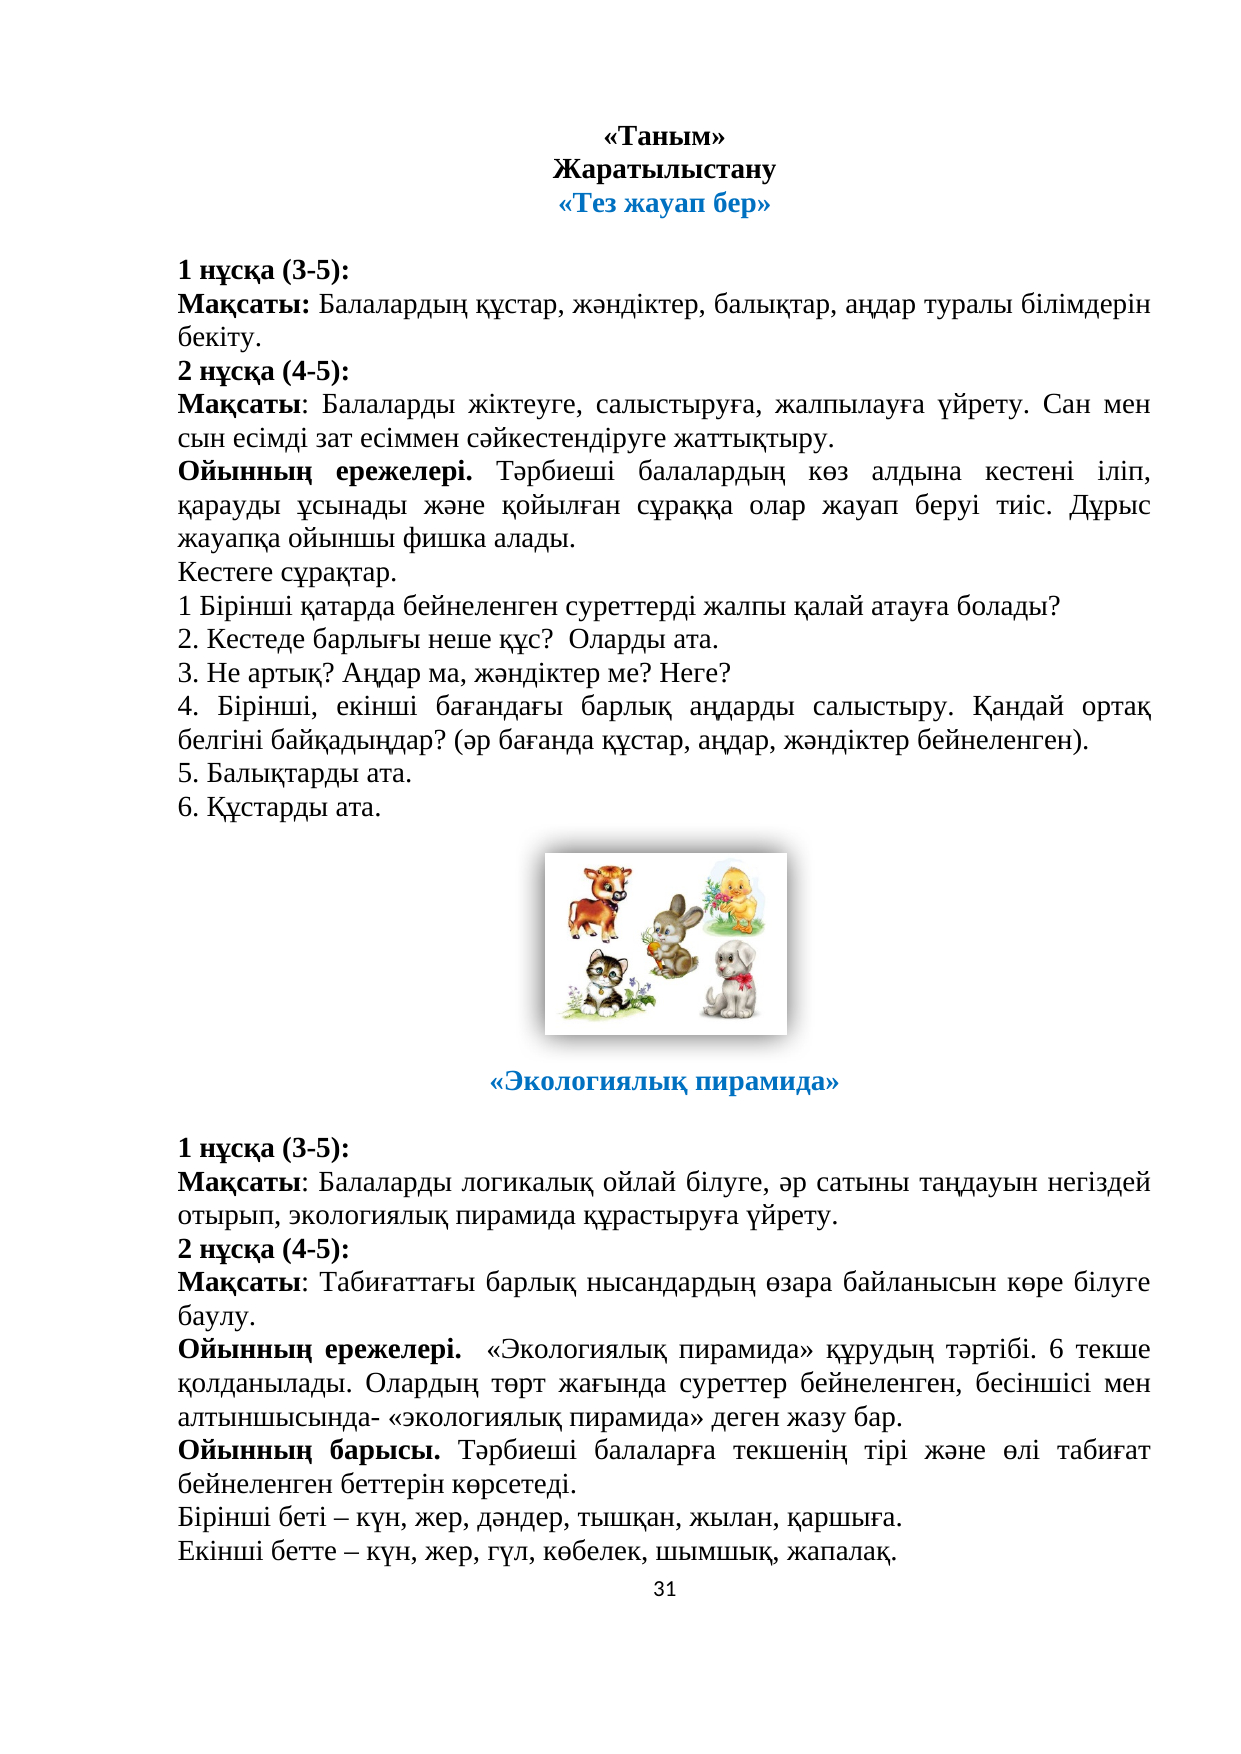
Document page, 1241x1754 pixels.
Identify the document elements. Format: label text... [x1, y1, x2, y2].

text 1 Бірінші қатарда бейнеленген суреттерді жалпы қалай атауға болады? [177, 588, 1152, 621]
text Жаратылыстану [177, 152, 1152, 185]
text Мақсаты: Балаларды логикалық ойлай білуге, әр сатыны таңдауын негіздей отырып, экологиялық пирамида құрастыруға үйрету. [177, 1164, 1152, 1231]
text Ойынның ережелері. Тәрбиеші балалардың көз алдына кестені іліп, қарауды ұсынады және қойылған сұраққа олар жауап беруі тиіс. Дұрыс жауапқа ойыншы фишка алады. [177, 453, 1152, 554]
text 2 нұсқа (4-5): [177, 353, 1152, 386]
text Мақсаты: Балаларды жіктеуге, салыстыруға, жалпылауға үйрету. Сан мен сын есімді зат есіммен сәйкестендіруге жаттықтыру. [177, 386, 1152, 453]
text 2. Кестеде барлығы неше құс? Оларды ата. [177, 621, 1152, 655]
text «Экологиялық пирамида» [177, 1063, 1152, 1097]
text 1 нұсқа (3-5): [177, 252, 1152, 286]
text Ойынның барысы. Тәрбиеші балаларға текшенің тірі және өлі табиғат бейнеленген беттерін көрсетеді. [177, 1432, 1152, 1499]
text Бірінші беті – күн, жер, дәндер, тышқан, жылан, қаршыға. [177, 1499, 1152, 1533]
text 2 нұсқа (4-5): [177, 1231, 1152, 1264]
text 4. Бірінші, екінші бағандағы барлық аңдарды салыстыру. Қандай ортақ белгіні байқадыңдар? (әр бағанда құстар, аңдар, жәндіктер бейнеленген). [177, 688, 1152, 755]
picture [545, 853, 787, 1035]
text Мақсаты: Табиғаттағы барлық нысандардың өзара байланысын көре білуге баулу. [177, 1264, 1152, 1332]
text Екінші бетте – күн, жер, гүл, көбелек, шымшық, жапалақ. [177, 1533, 1152, 1566]
text «Таным» [177, 118, 1152, 152]
text 5. Балықтарды ата. [177, 755, 1152, 789]
text 1 нұсқа (3-5): [177, 1130, 1152, 1164]
text 6. Құстарды ата. [177, 789, 1152, 822]
text Кестеге сұрақтар. [177, 554, 1152, 588]
text Ойынның ережелері. «Экологиялық пирамида» құрудың тәртібі. 6 текше қолданылады. Олардың төрт жағында суреттер бейнеленген, бесіншісі мен алтыншысында- «экологиялық пирамида» деген жазу бар. [177, 1332, 1152, 1432]
text 3. Не артық? Аңдар ма, жәндіктер ме? Неге? [177, 655, 1152, 688]
text «Тез жауап бер» [177, 185, 1152, 219]
text Мақсаты: Балалардың құстар, жәндіктер, балықтар, аңдар туралы білімдерін бекіту. [177, 286, 1152, 353]
